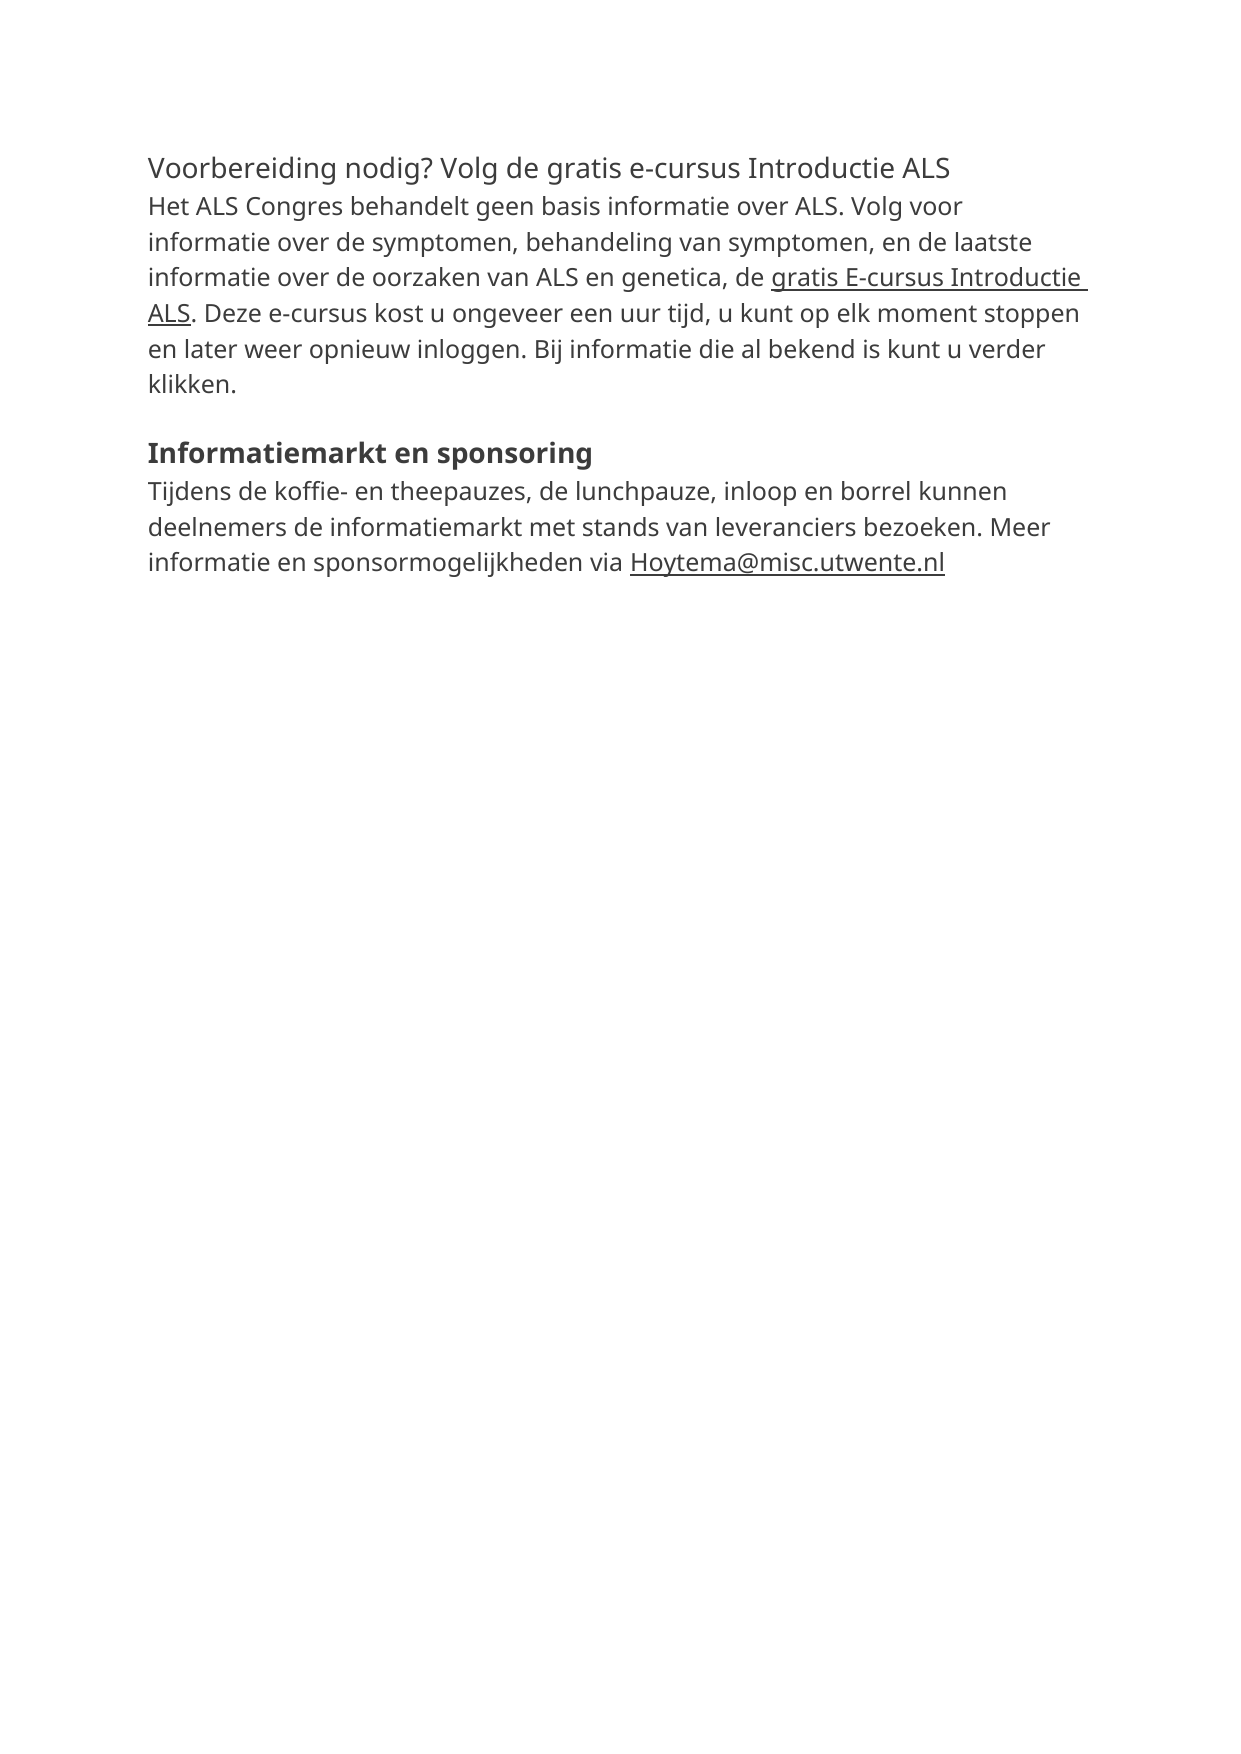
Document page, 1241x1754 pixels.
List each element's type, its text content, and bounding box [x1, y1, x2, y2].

text Het ALS Congres behandelt geen basis informatie over ALS. Volg voor informatie over de symptomen, behandeling van symptomen, en de laatste informatie over de oorzaken van ALS en genetica, de gratis E-cursus Introductie ALS. Deze e-cursus kost u ongeveer een uur tijd, u kunt op elk moment stoppen en later weer opnieuw inloggen. Bij informatie die al bekend is kunt u verder klikken. [148, 187, 1093, 401]
text Tijdens de koffie- en theepauzes, de lunchpauze, inloop en borrel kunnen deelnemers de informatiemarkt met stands van leveranciers bezoeken. Meer informatie en sponsormogelijkheden via Hoytema@misc.utwente.nl [148, 472, 1093, 579]
text Voorbereiding nodig? Volg de gratis e-cursus Introductie ALS [148, 148, 1093, 187]
text Informatiemarkt en sponsoring [148, 432, 1093, 472]
